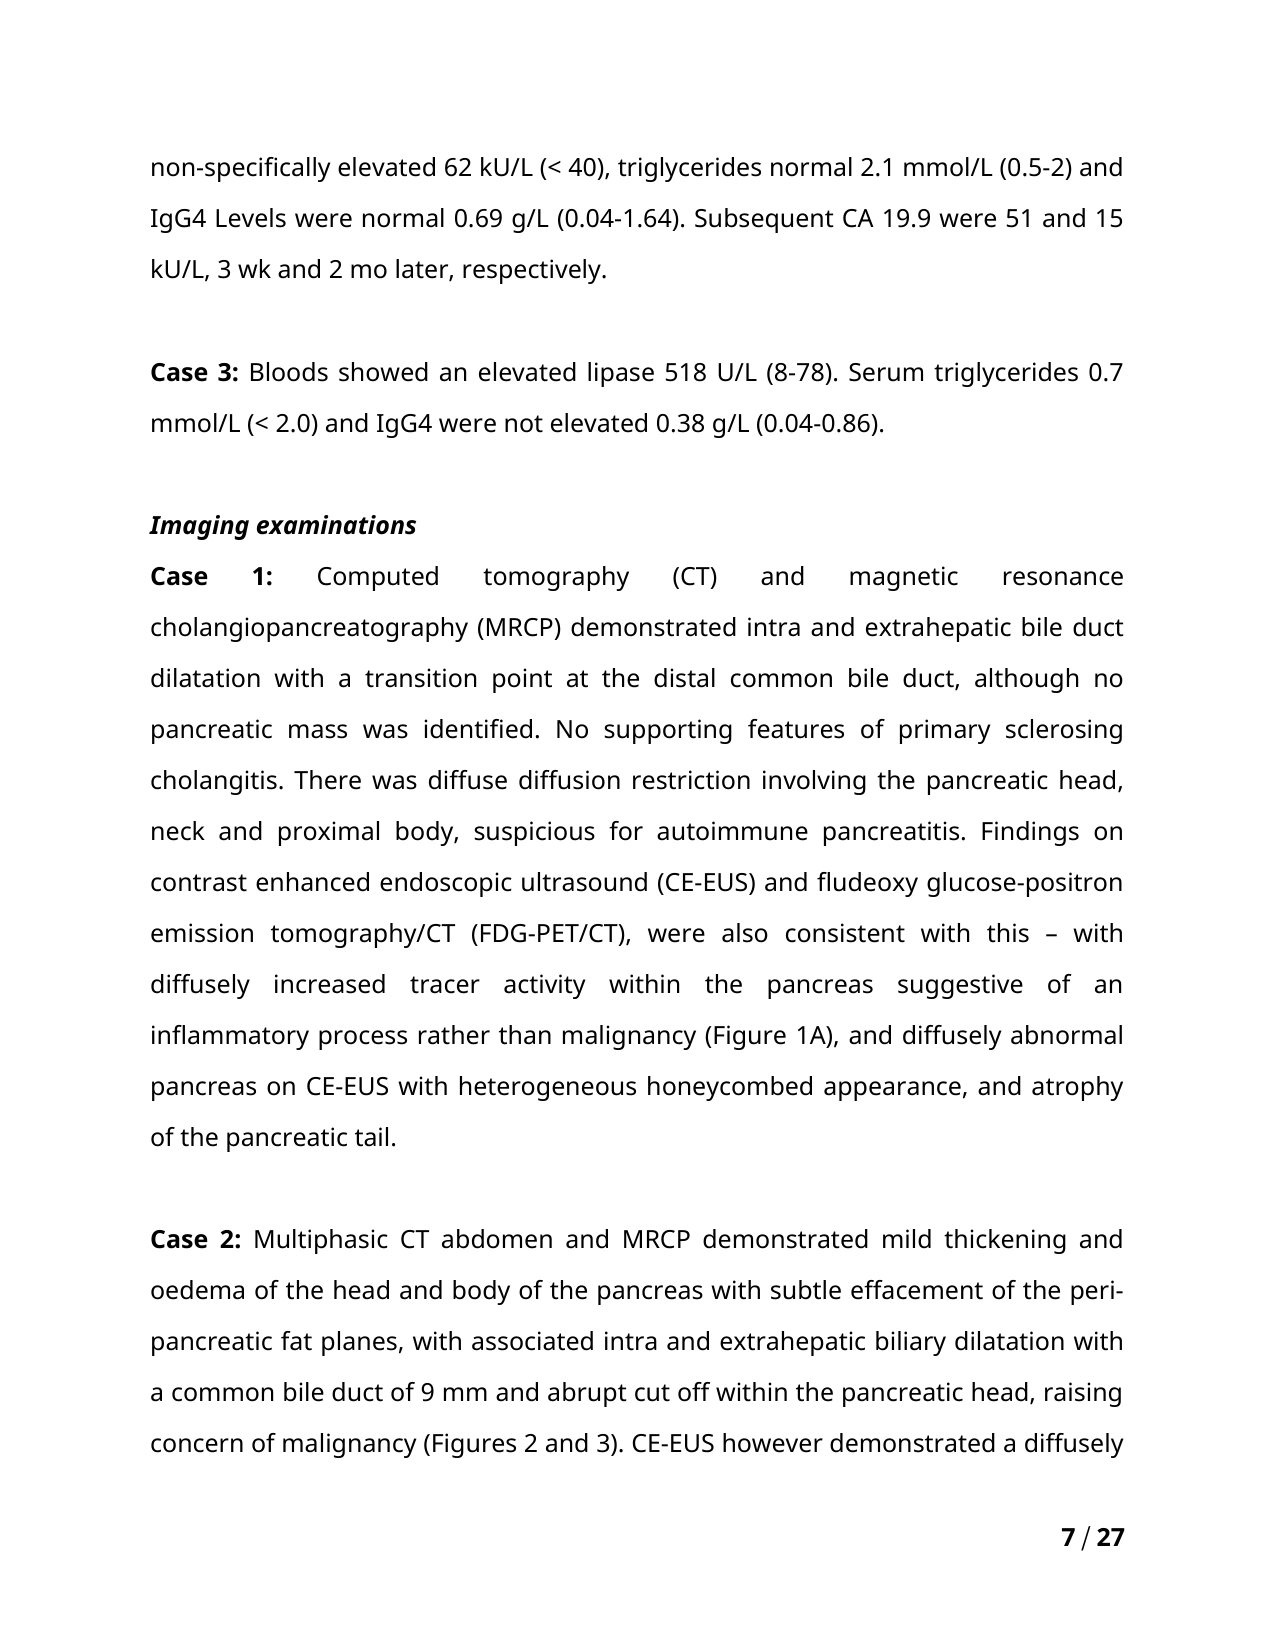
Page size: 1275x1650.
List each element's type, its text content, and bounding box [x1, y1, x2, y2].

text Case 3: Bloods showed an elevated lipase 518 U/L (8-78). Serum triglycerides 0.7 mmol/L (< 2.0) and IgG4 were not elevated 0.38 g/L (0.04-0.86). [150, 354, 1125, 439]
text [150, 150, 1125, 286]
text Case 1: Computed tomography (CT) and magnetic resonance cholangiopancreatography (MRCP) demonstrated intra and extrahepatic bile duct dilatation with a transition point at the distal common bile duct, although no pancreatic mass was identified. No supporting features of primary sclerosing cholangitis. There was diffuse diffusion restriction involving the pancreatic head, neck and proximal body, suspicious for autoimmune pancreatitis. Findings on contrast enhanced endoscopic ultrasound (CE-EUS) and fludeoxy glucose-positron emission tomography/CT (FDG-PET/CT), were also consistent with this – with diffusely increased tracer activity within the pancreas suggestive of an inflammatory process rather than malignancy (Figure 1A), and diffusely abnormal pancreas on CE-EUS with heterogeneous honeycombed appearance, and atrophy of the pancreatic tail. [150, 558, 1125, 1154]
text Imaging examinations [150, 507, 1125, 541]
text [150, 1222, 1125, 1460]
